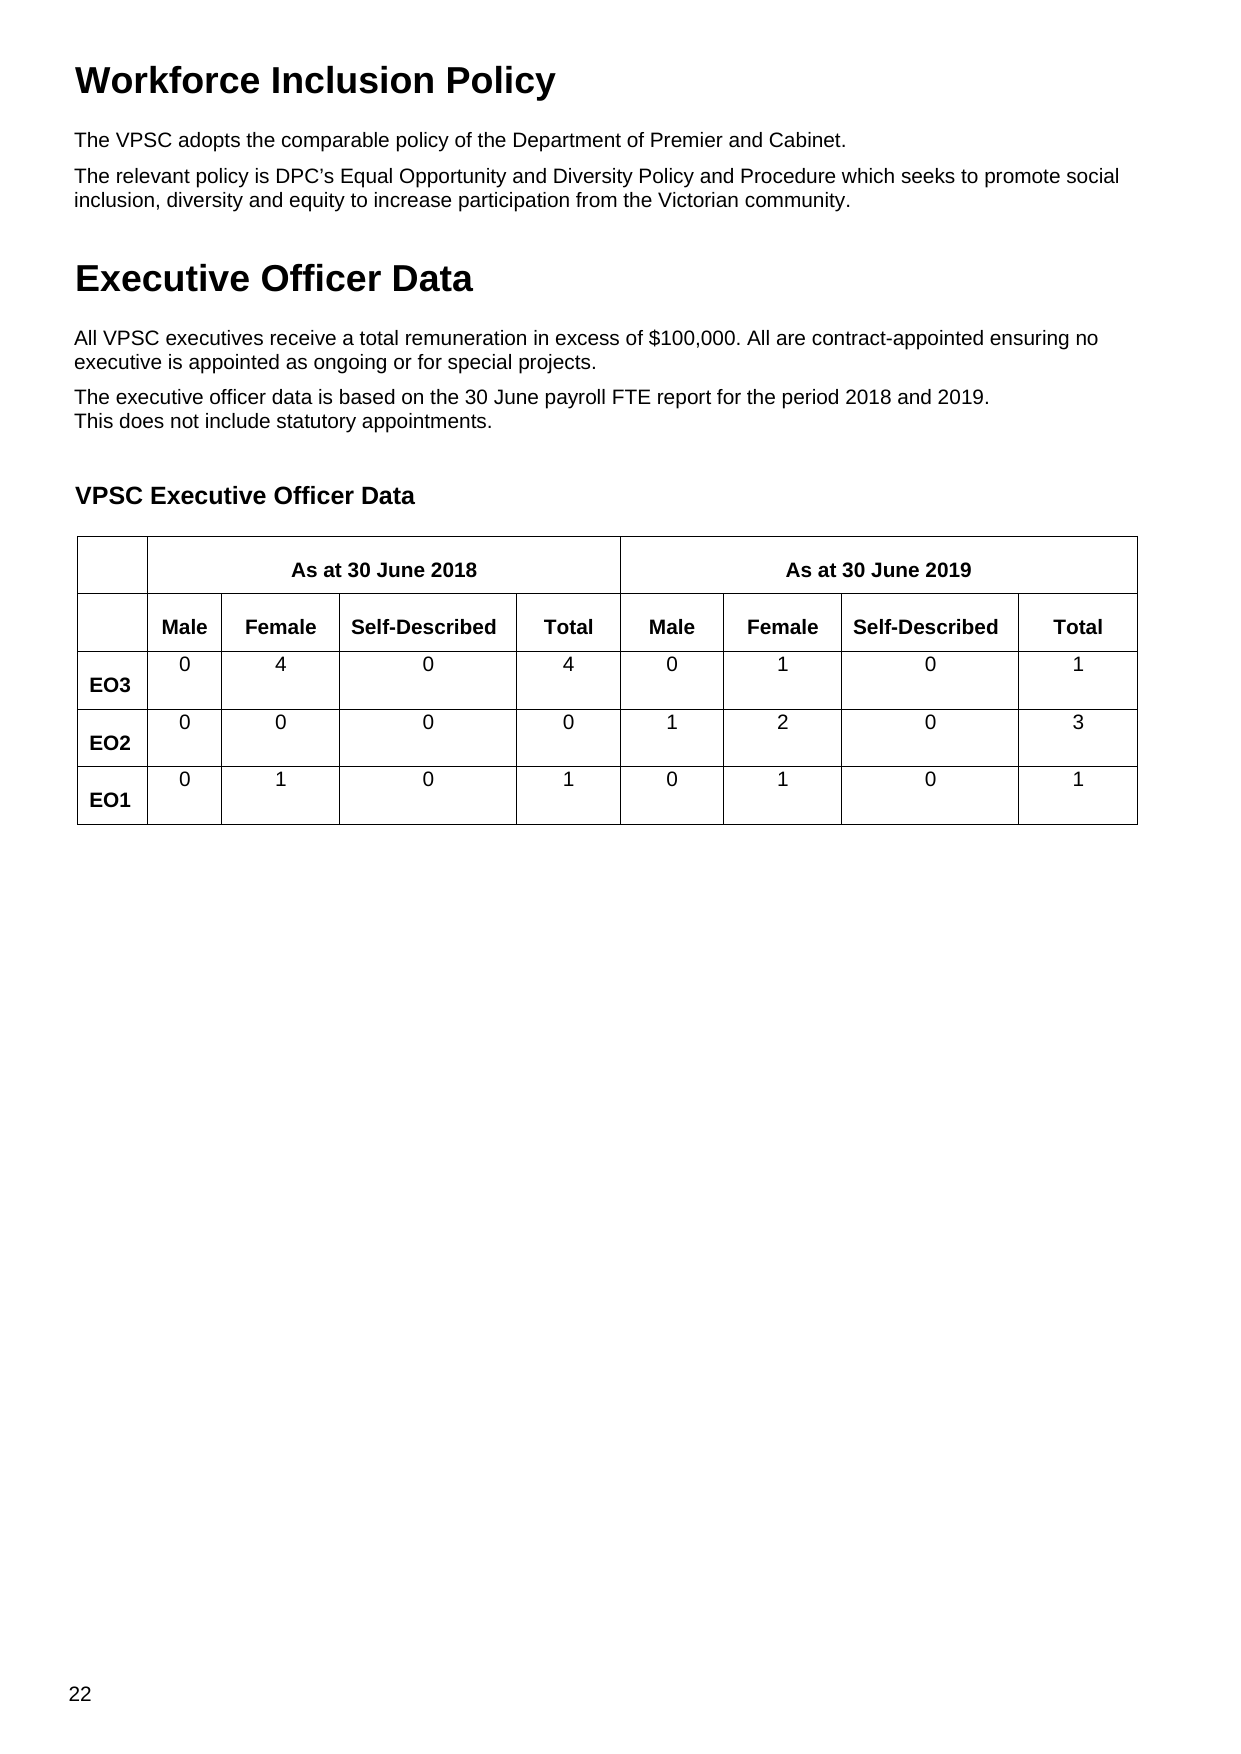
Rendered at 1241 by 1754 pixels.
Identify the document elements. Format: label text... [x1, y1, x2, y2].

table_cell 0 [148, 710, 221, 766]
table_cell 0 [517, 710, 620, 766]
table_cell 4 [517, 652, 620, 708]
table_cell EO2 [78, 710, 147, 766]
table_cell 0 [222, 710, 339, 766]
table_cell Self-Described [842, 594, 1018, 651]
table_cell 0 [842, 652, 1018, 708]
table_cell Total [1019, 594, 1137, 651]
text The relevant policy is DPC’s Equal Opportunity and Diversity Policy and Procedure which seeks to promote social inclusion, diversity and equity to increase participation from the Victorian community. [74, 163, 1137, 211]
subtitle VPSC Executive Officer Data [75, 481, 1240, 509]
table_cell Total [517, 594, 620, 651]
table_cell Self-Described [340, 594, 516, 651]
table_cell 3 [1019, 710, 1137, 766]
table_header [78, 537, 147, 593]
table_cell EO1 [78, 767, 147, 824]
table_cell 1 [1019, 652, 1137, 708]
text All VPSC executives receive a total remuneration in excess of $100,000. All are contract-appointed ensuring no executive is appointed as ongoing or for special projects. [74, 326, 1137, 373]
text The VPSC adopts the comparable policy of the Department of Premier and Cabinet. [74, 128, 1137, 152]
table_cell 0 [340, 767, 516, 824]
table_cell [78, 594, 147, 651]
table_cell 0 [340, 710, 516, 766]
table_cell EO3 [78, 652, 147, 708]
table_cell 1 [1019, 767, 1137, 824]
table_cell 0 [148, 767, 221, 824]
table_cell 0 [842, 710, 1018, 766]
table_cell 1 [517, 767, 620, 824]
table_cell 1 [621, 710, 723, 766]
subtitle Executive Officer Data [75, 256, 1137, 299]
table_cell Male [148, 594, 221, 651]
subtitle Workforce Inclusion Policy [75, 58, 1240, 101]
table_cell Female [724, 594, 841, 651]
table_cell 4 [222, 652, 339, 708]
table_cell 0 [621, 767, 723, 824]
table_header As at 30 June 2019 [621, 537, 1137, 593]
text The executive officer data is based on the 30 June payroll FTE report for the period 2018 and 2019. This does not include statutory appointments. [74, 385, 1137, 433]
table_cell 2 [724, 710, 841, 766]
table_cell 1 [222, 767, 339, 824]
table_cell 0 [148, 652, 221, 708]
table_cell 1 [724, 652, 841, 708]
table_cell Male [621, 594, 723, 651]
table_cell 1 [724, 767, 841, 824]
table_cell 0 [621, 652, 723, 708]
table_cell 0 [340, 652, 516, 708]
table_cell Female [222, 594, 339, 651]
table_cell 0 [842, 767, 1018, 824]
table_header As at 30 June 2018 [148, 537, 620, 593]
